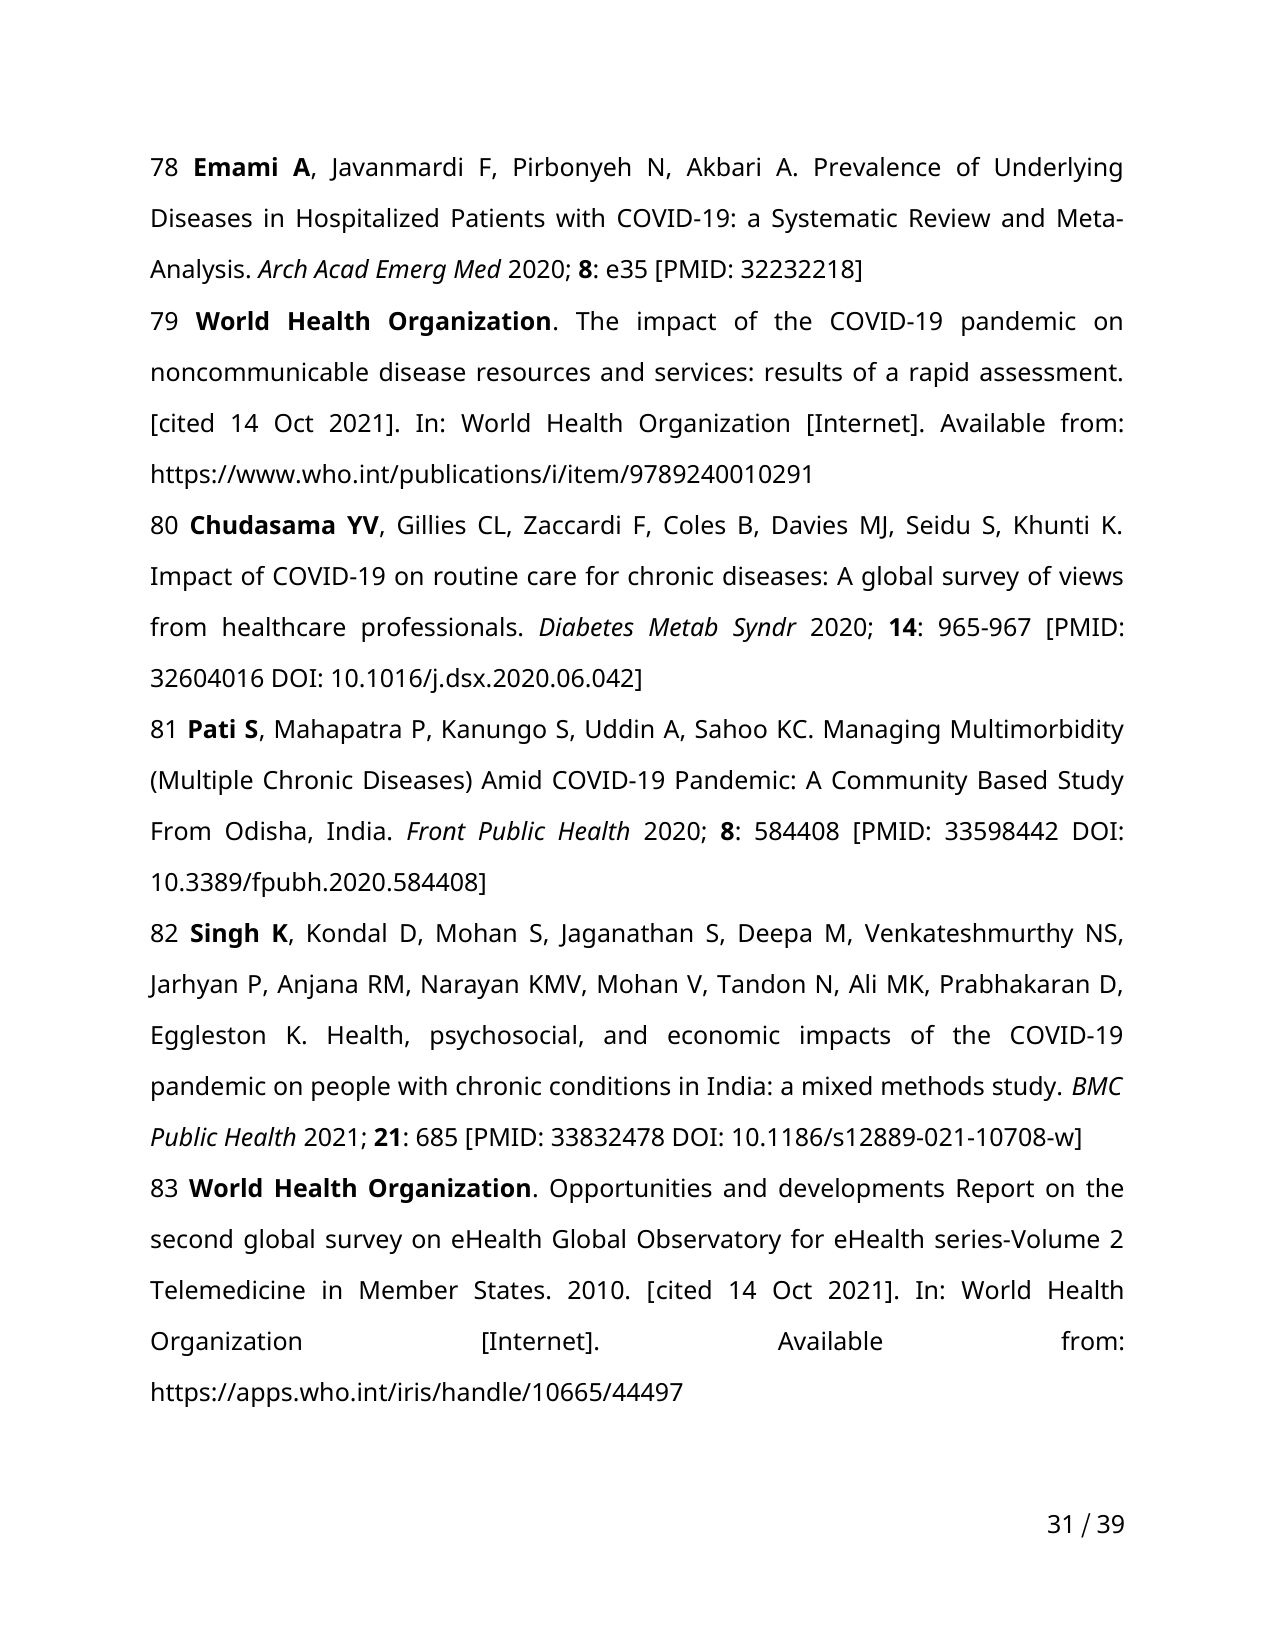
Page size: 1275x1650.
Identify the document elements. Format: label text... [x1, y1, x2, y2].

text 80 Chudasama YV, Gillies CL, Zaccardi F, Coles B, Davies MJ, Seidu S, Khunti K. Impact of COVID-19 on routine care for chronic diseases: A global survey of views from healthcare professionals. Diabetes Metab Syndr 2020; 14: 965-967 [PMID: 32604016 DOI: 10.1016/j.dsx.2020.06.042] [150, 507, 1125, 694]
text 79 World Health Organization. The impact of the COVID-19 pandemic on noncommunicable disease resources and services: results of a rapid assessment. [cited 14 Oct 2021]. In: World Health Organization [Internet]. Available from: https://www.who.int/publications/i/item/9789240010291 [150, 303, 1125, 490]
text 82 Singh K, Kondal D, Mohan S, Jaganathan S, Deepa M, Venkateshmurthy NS, Jarhyan P, Anjana RM, Narayan KMV, Mohan V, Tandon N, Ali MK, Prabhakaran D, Eggleston K. Health, psychosocial, and economic impacts of the COVID-19 pandemic on people with chronic conditions in India: a mixed methods study. BMC Public Health 2021; 21: 685 [PMID: 33832478 DOI: 10.1186/s12889-021-10708-w] [150, 916, 1125, 1154]
text 83 World Health Organization. Opportunities and developments Report on the second global survey on eHealth Global Observatory for eHealth series-Volume 2 Telemedicine in Member States. 2010. [cited 14 Oct 2021]. In: World Health Organization [Internet]. Available from: https://apps.who.int/iris/handle/10665/44497 [150, 1171, 1125, 1409]
text 78 Emami A, Javanmardi F, Pirbonyeh N, Akbari A. Prevalence of Underlying Diseases in Hospitalized Patients with COVID-19: a Systematic Review and Meta-Analysis. Arch Acad Emerg Med 2020; 8: e35 [PMID: 32232218] [150, 150, 1125, 286]
text 81 Pati S, Mahapatra P, Kanungo S, Uddin A, Sahoo KC. Managing Multimorbidity (Multiple Chronic Diseases) Amid COVID-19 Pandemic: A Community Based Study From Odisha, India. Front Public Health 2020; 8: 584408 [PMID: 33598442 DOI: 10.3389/fpubh.2020.584408] [150, 711, 1125, 899]
